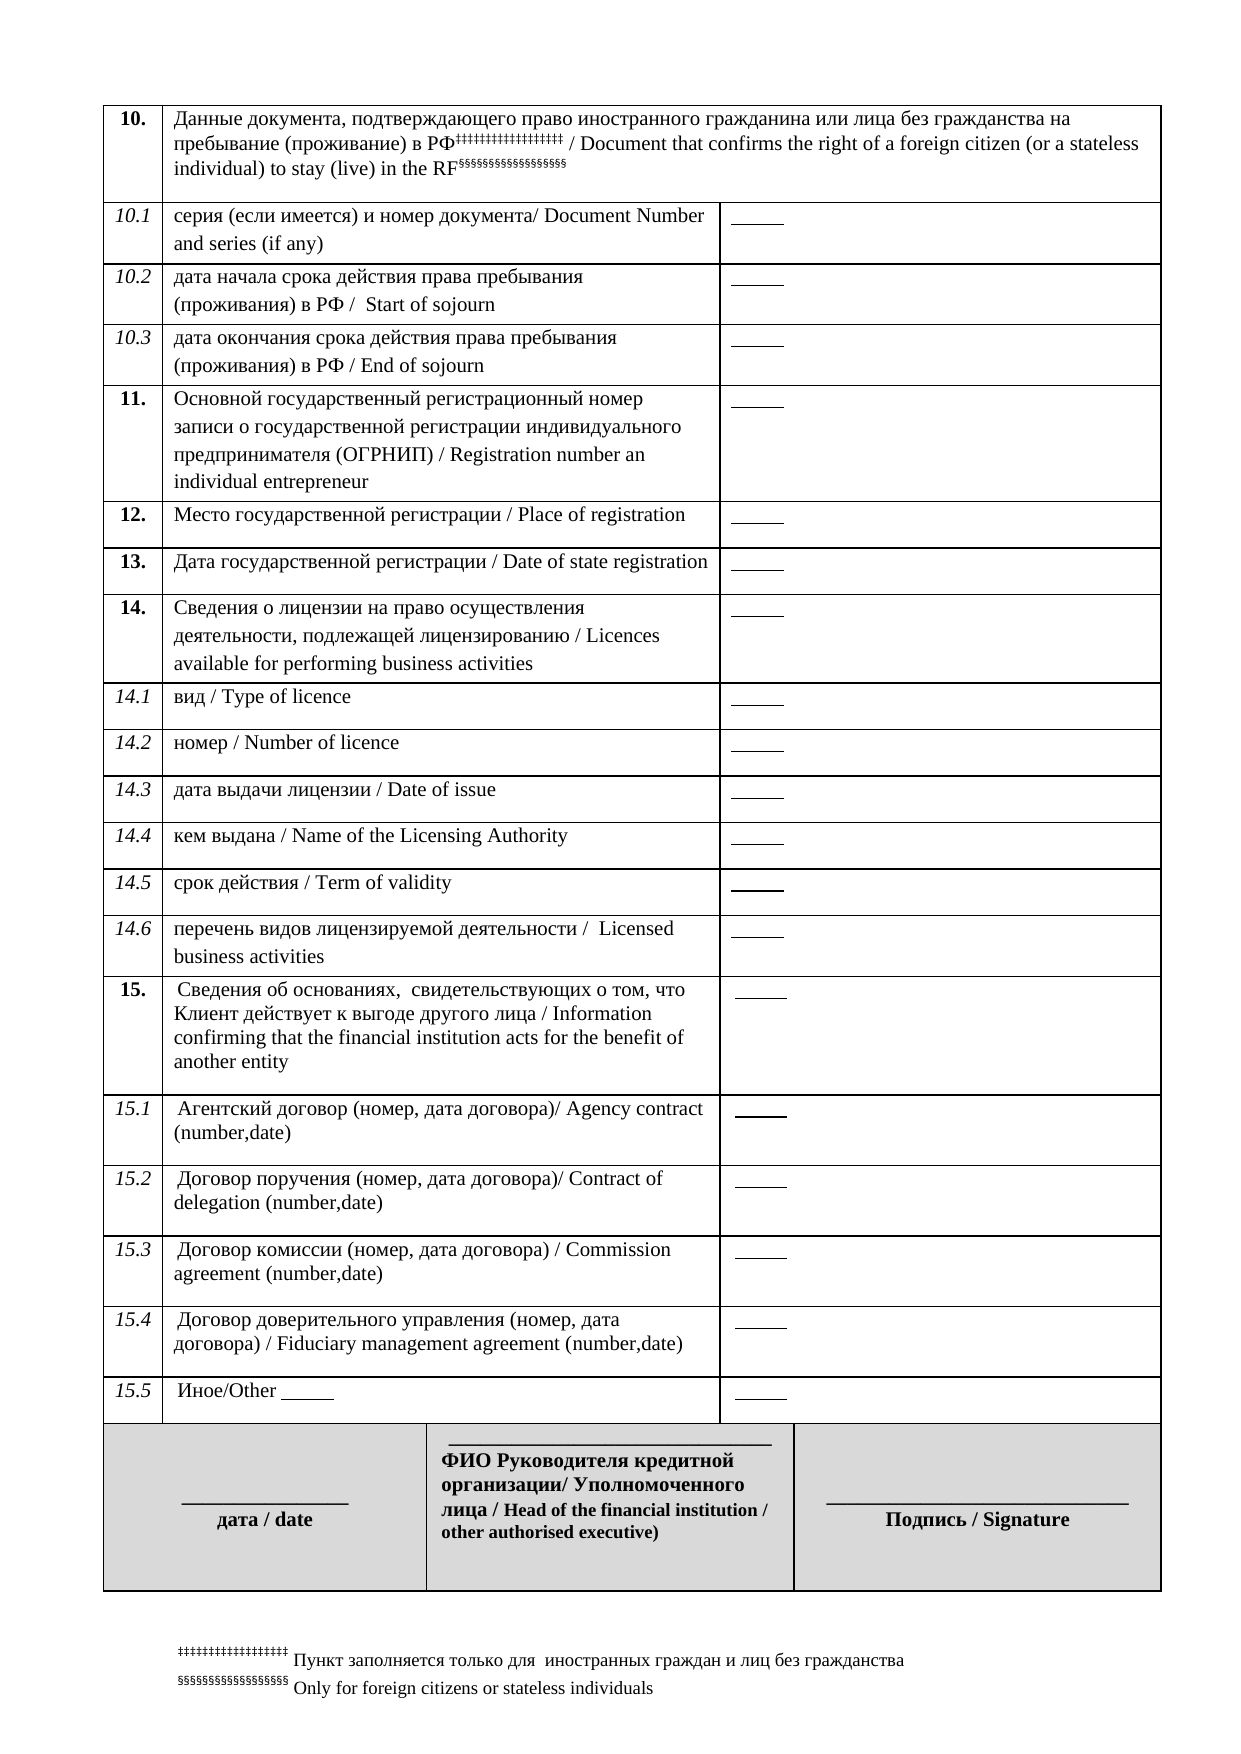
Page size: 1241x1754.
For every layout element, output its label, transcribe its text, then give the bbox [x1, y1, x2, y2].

table_cell серия (если имеется) и номер документа/ Document Number and series (if any) [163, 203, 719, 263]
table_cell 15.1 [104, 1096, 162, 1165]
table_cell Сведения об основаниях, свидетельствующих о том, что Клиент действует к выгоде другого лица / Information confirming that the financial institution acts for the benefit of another entity [163, 977, 719, 1094]
table_cell 10.1 [104, 203, 162, 263]
table_cell Данные документа, подтверждающего право иностранного гражданина или лица без гражданства на пребывание (проживание) в РФ / Document that confirms the right of a foreign citizen (or a stateless individual) to stay (live) in the RF [163, 106, 1160, 202]
table_cell перечень видов лицензируемой деятельности / Licensed business activities [163, 916, 719, 976]
table_cell [721, 203, 1160, 263]
table_cell 13. [104, 549, 162, 594]
table_cell [721, 1237, 1160, 1306]
table_cell 15. [104, 977, 162, 1094]
table_cell [721, 502, 1160, 547]
table_cell [721, 1307, 1160, 1376]
table_cell _____________________________ Подпись / Signature [795, 1424, 1160, 1590]
table_cell Сведения о лицензии на право осуществления деятельности, подлежащей лицензированию / Licences available for performing business activities [163, 595, 719, 682]
table_cell [721, 1096, 1160, 1165]
table_cell [721, 777, 1160, 822]
table_cell 14. [104, 595, 162, 682]
table_cell дата начала срока действия права пребывания (проживания) в РФ / Start of sojourn [163, 265, 719, 324]
table_cell 14.2 [104, 730, 162, 775]
table_cell Договор доверительного управления (номер, дата договора) / Fiduciary management agreement (number,date) [163, 1307, 719, 1376]
table_cell Место государственной регистрации / Place of registration [163, 502, 719, 547]
table_cell 15.5 [104, 1378, 162, 1423]
table_cell Основной государственный регистрационный номер записи о государственной регистрации индивидуального предпринимателя (ОГРНИП) / Registration number an individual entrepreneur [163, 386, 719, 501]
table_cell Договор комиссии (номер, дата договора) / Commission agreement (number,date) [163, 1237, 719, 1306]
table_cell 12. [104, 502, 162, 547]
table_cell [721, 730, 1160, 775]
table_cell [721, 684, 1160, 729]
table_cell [721, 1378, 1160, 1423]
table_cell 15.3 [104, 1237, 162, 1306]
table_cell срок действия / Term of validity [163, 870, 719, 914]
table_cell [721, 265, 1160, 324]
table_cell [721, 549, 1160, 594]
table_cell [721, 1166, 1160, 1235]
table_cell _______________________________ ФИО Руководителя кредитной организации/ Уполномоченного лица / Head of the financial institution / other authorised executive) [427, 1424, 793, 1590]
table_cell [721, 823, 1160, 868]
table_cell 10.3 [104, 325, 162, 385]
table_cell кем выдана / Name of the Licensing Authority [163, 823, 719, 868]
table_cell 11. [104, 386, 162, 501]
table_cell 14.3 [104, 777, 162, 822]
table_cell Агентский договор (номер, дата договора)/ Agency contract (number,date) [163, 1096, 719, 1165]
table_cell [721, 870, 1160, 914]
table_cell дата выдачи лицензии / Date of issue [163, 777, 719, 822]
table_cell Договор поручения (номер, дата договора)/ Contract of delegation (number,date) [163, 1166, 719, 1235]
table_cell 14.5 [104, 870, 162, 914]
table_cell вид / Type of licence [163, 684, 719, 729]
table_cell [721, 386, 1160, 501]
table_cell 15.4 [104, 1307, 162, 1376]
table_cell 14.1 [104, 684, 162, 729]
table_cell 14.6 [104, 916, 162, 976]
table_cell ________________ дата / date [104, 1424, 426, 1590]
table_cell номер / Number of licence [163, 730, 719, 775]
table_cell 15.2 [104, 1166, 162, 1235]
table_cell 14.4 [104, 823, 162, 868]
table_cell [721, 916, 1160, 976]
table_cell [721, 977, 1160, 1094]
table_cell [721, 595, 1160, 682]
table_cell [721, 325, 1160, 385]
table_cell 10. [104, 106, 162, 202]
table_cell Иное/Other [163, 1378, 719, 1423]
table_cell Дата государственной регистрации / Date of state registration [163, 549, 719, 594]
table_cell 10.2 [104, 265, 162, 324]
table_cell дата окончания срока действия права пребывания (проживания) в РФ / End of sojourn [163, 325, 719, 385]
